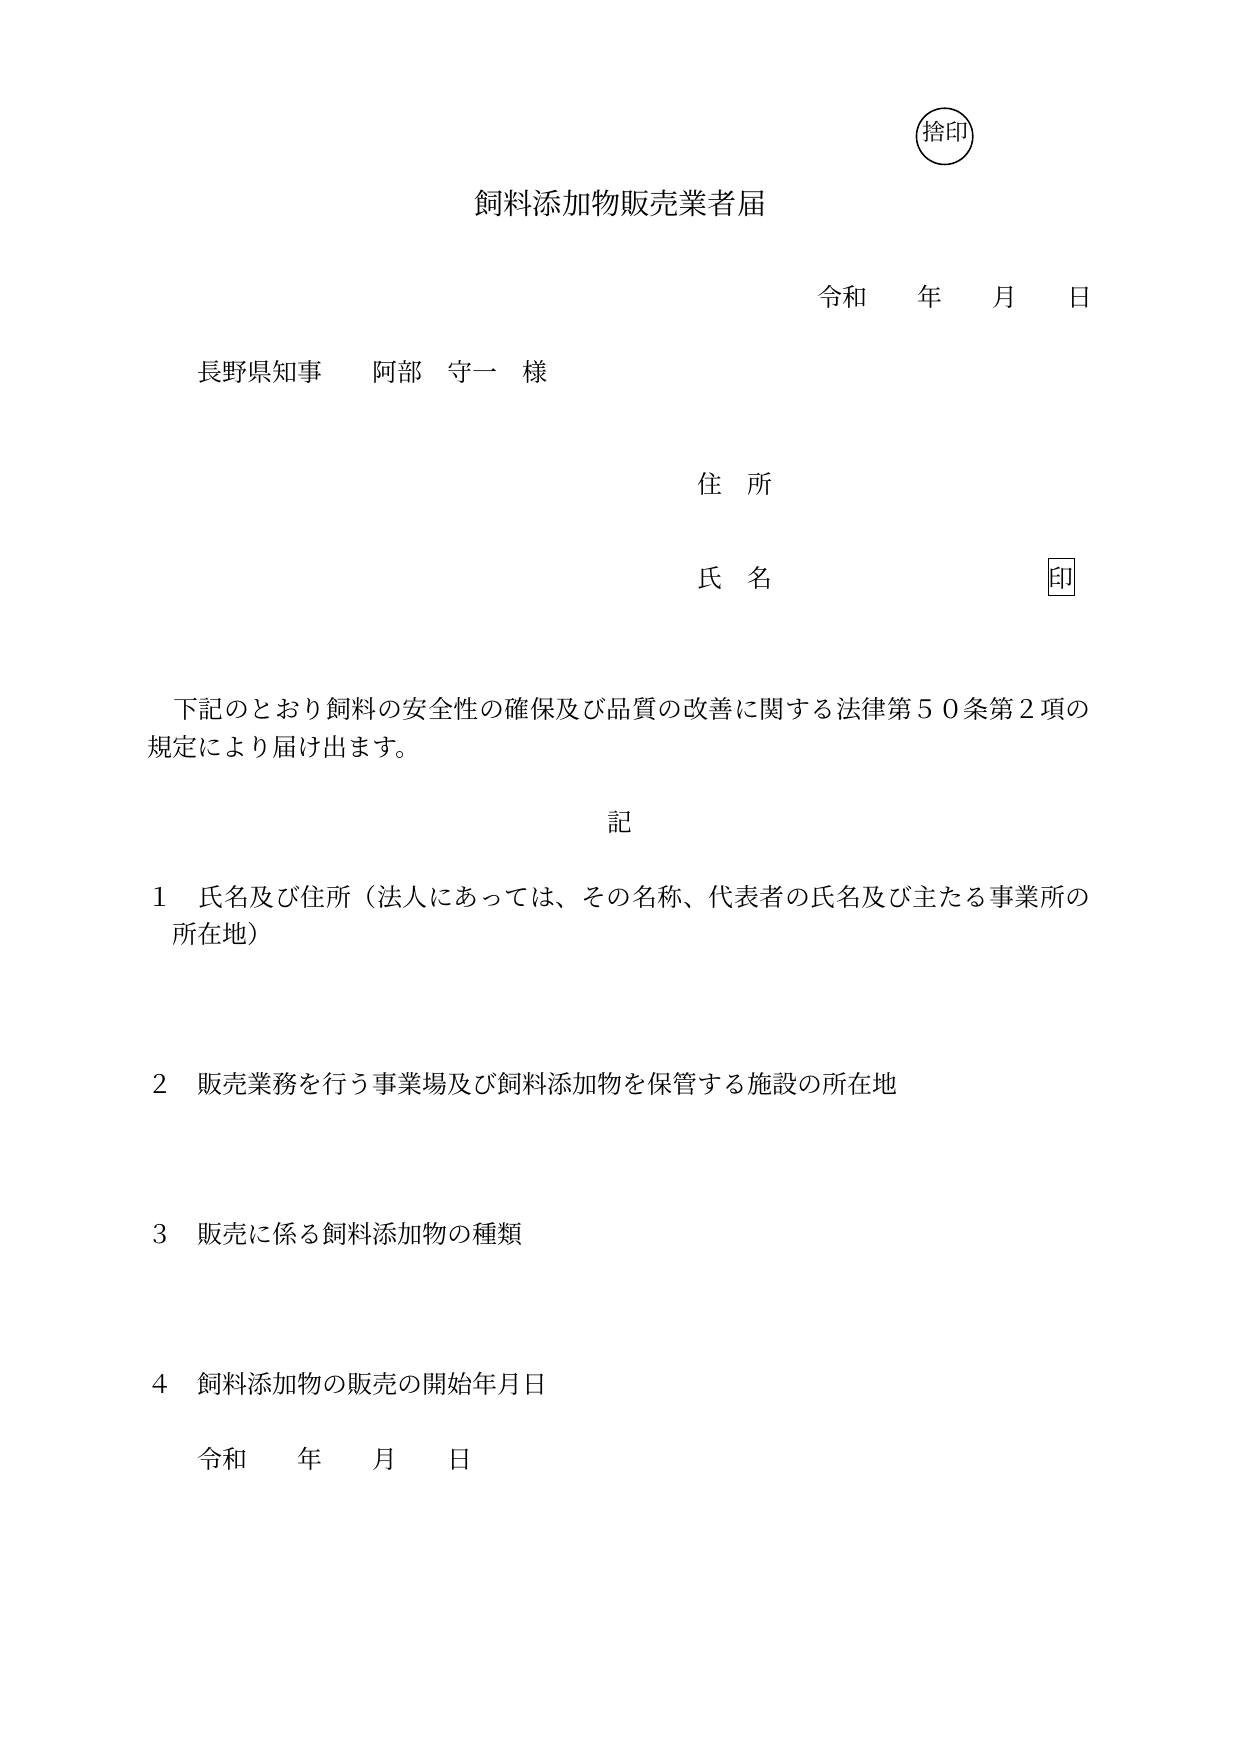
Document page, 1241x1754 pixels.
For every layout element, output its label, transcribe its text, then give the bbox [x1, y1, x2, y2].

text 令和 年 月 日 [148, 277, 1092, 314]
text 氏 名 印 [148, 539, 1092, 614]
text 住 所 [148, 464, 1092, 502]
text １ 氏名及び住所（法人にあっては、その名称、代表者の氏名及び主たる事業所の所在地） [148, 877, 1092, 952]
text 飼料添加物販売業者届 [148, 164, 1092, 239]
text 下記のとおり飼料の安全性の確保及び品質の改善に関する法律第５０条第２項の規定により届け出ます。 [148, 689, 1092, 764]
text ３ 販売に係る飼料添加物の種類 [148, 1214, 1092, 1252]
text ４ 飼料添加物の販売の開始年月日 [148, 1364, 1092, 1402]
text 令和 年 月 日 [148, 1439, 1092, 1477]
text ２ 販売業務を行う事業場及び飼料添加物を保管する施設の所在地 [148, 1064, 1092, 1102]
text 長野県知事 阿部 守一 様 [148, 352, 1092, 389]
subtitle 記 [148, 802, 1092, 839]
